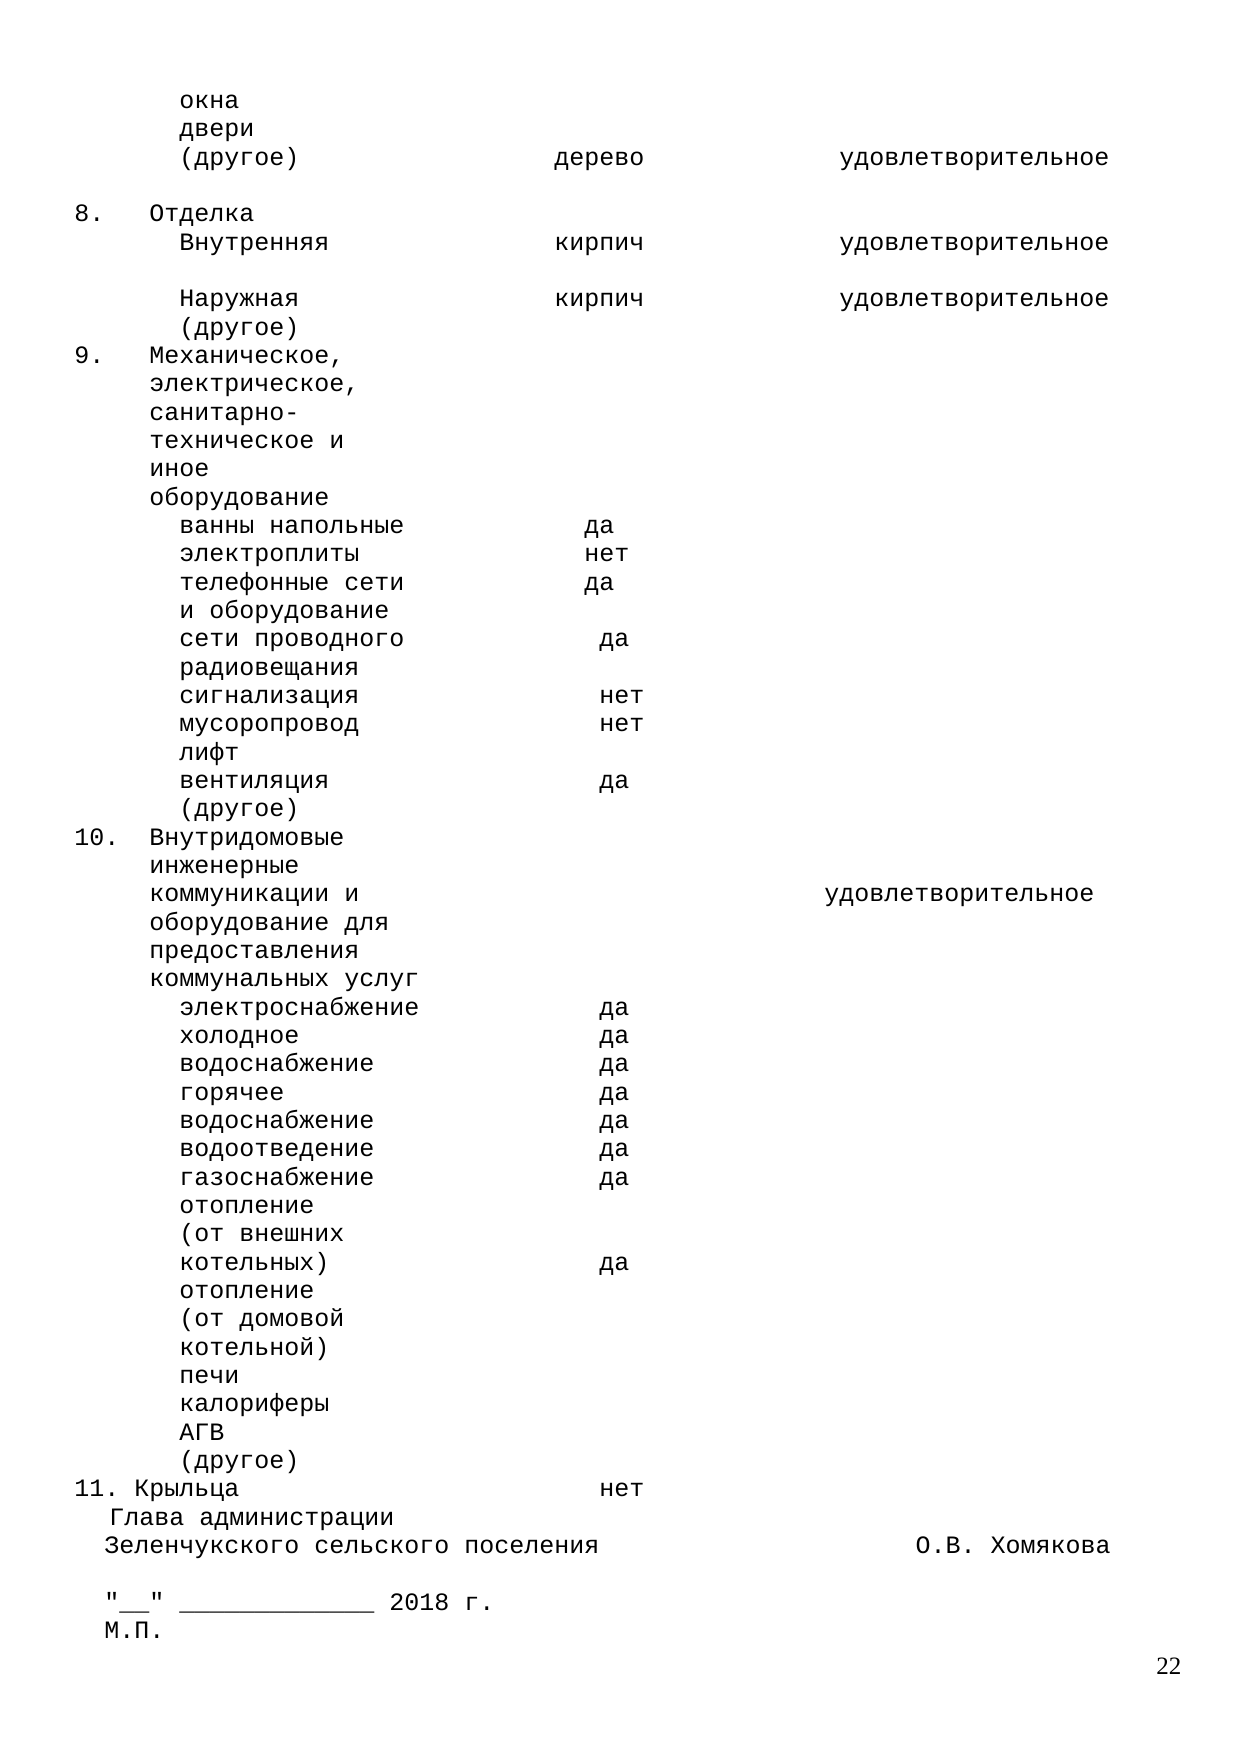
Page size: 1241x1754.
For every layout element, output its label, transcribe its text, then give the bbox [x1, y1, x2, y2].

text (от домовой [59, 1306, 1181, 1334]
text техническое и [59, 427, 1181, 456]
text отопление [59, 1277, 1181, 1306]
text иное [59, 456, 1181, 484]
text сигнализация нет [59, 682, 1181, 711]
text и оборудование [59, 597, 1181, 626]
text горячее да [59, 1079, 1181, 1107]
text Внутренняя кирпич удовлетворительное [59, 229, 1181, 257]
text Наружная кирпич удовлетворительное [59, 286, 1181, 314]
text М.П. [59, 1617, 1181, 1646]
text (от внешних [59, 1221, 1181, 1249]
text вентиляция да [59, 767, 1181, 796]
text печи [59, 1362, 1181, 1391]
text Глава администрации [59, 1504, 1181, 1532]
text предоставления [59, 937, 1181, 966]
text мусоропровод нет [59, 711, 1181, 739]
text электрическое, [59, 371, 1181, 399]
text водоснабжение да [59, 1107, 1181, 1136]
text окна [59, 87, 1181, 116]
text лифт [59, 739, 1181, 767]
text калориферы [59, 1391, 1181, 1419]
text коммунальных услуг [59, 966, 1181, 994]
text газоснабжение да [59, 1164, 1181, 1192]
text (другое) [59, 796, 1181, 824]
text инженерные [59, 852, 1181, 881]
text Зеленчукского сельского поселения О.В. Хомякова [59, 1532, 1181, 1561]
text "__" _____________ 2018 г. [59, 1589, 1181, 1617]
text 10. Внутридомовые [59, 824, 1181, 852]
text 11. Крыльца нет [59, 1476, 1181, 1504]
text сети проводного да [59, 626, 1181, 654]
text электроплиты нет [59, 541, 1181, 569]
text оборудование [59, 484, 1181, 512]
text оборудование для [59, 909, 1181, 937]
text холодное да [59, 1022, 1181, 1051]
text радиовещания [59, 654, 1181, 682]
text (другое) [59, 314, 1181, 342]
text 8. Отделка [59, 201, 1181, 229]
text электроснабжение да [59, 994, 1181, 1022]
text ванны напольные да [59, 512, 1181, 541]
text (другое) [59, 1447, 1181, 1476]
text отопление [59, 1192, 1181, 1221]
text (другое) дерево удовлетворительное [59, 144, 1181, 172]
text телефонные сети да [59, 569, 1181, 597]
text водоснабжение да [59, 1051, 1181, 1079]
text АГВ [59, 1419, 1181, 1447]
text двери [59, 116, 1181, 144]
text котельной) [59, 1334, 1181, 1362]
text коммуникации и удовлетворительное [59, 881, 1181, 909]
text 9. Механическое, [59, 342, 1181, 371]
text котельных) да [59, 1249, 1181, 1277]
text водоотведение да [59, 1136, 1181, 1164]
text санитарно- [59, 399, 1181, 427]
